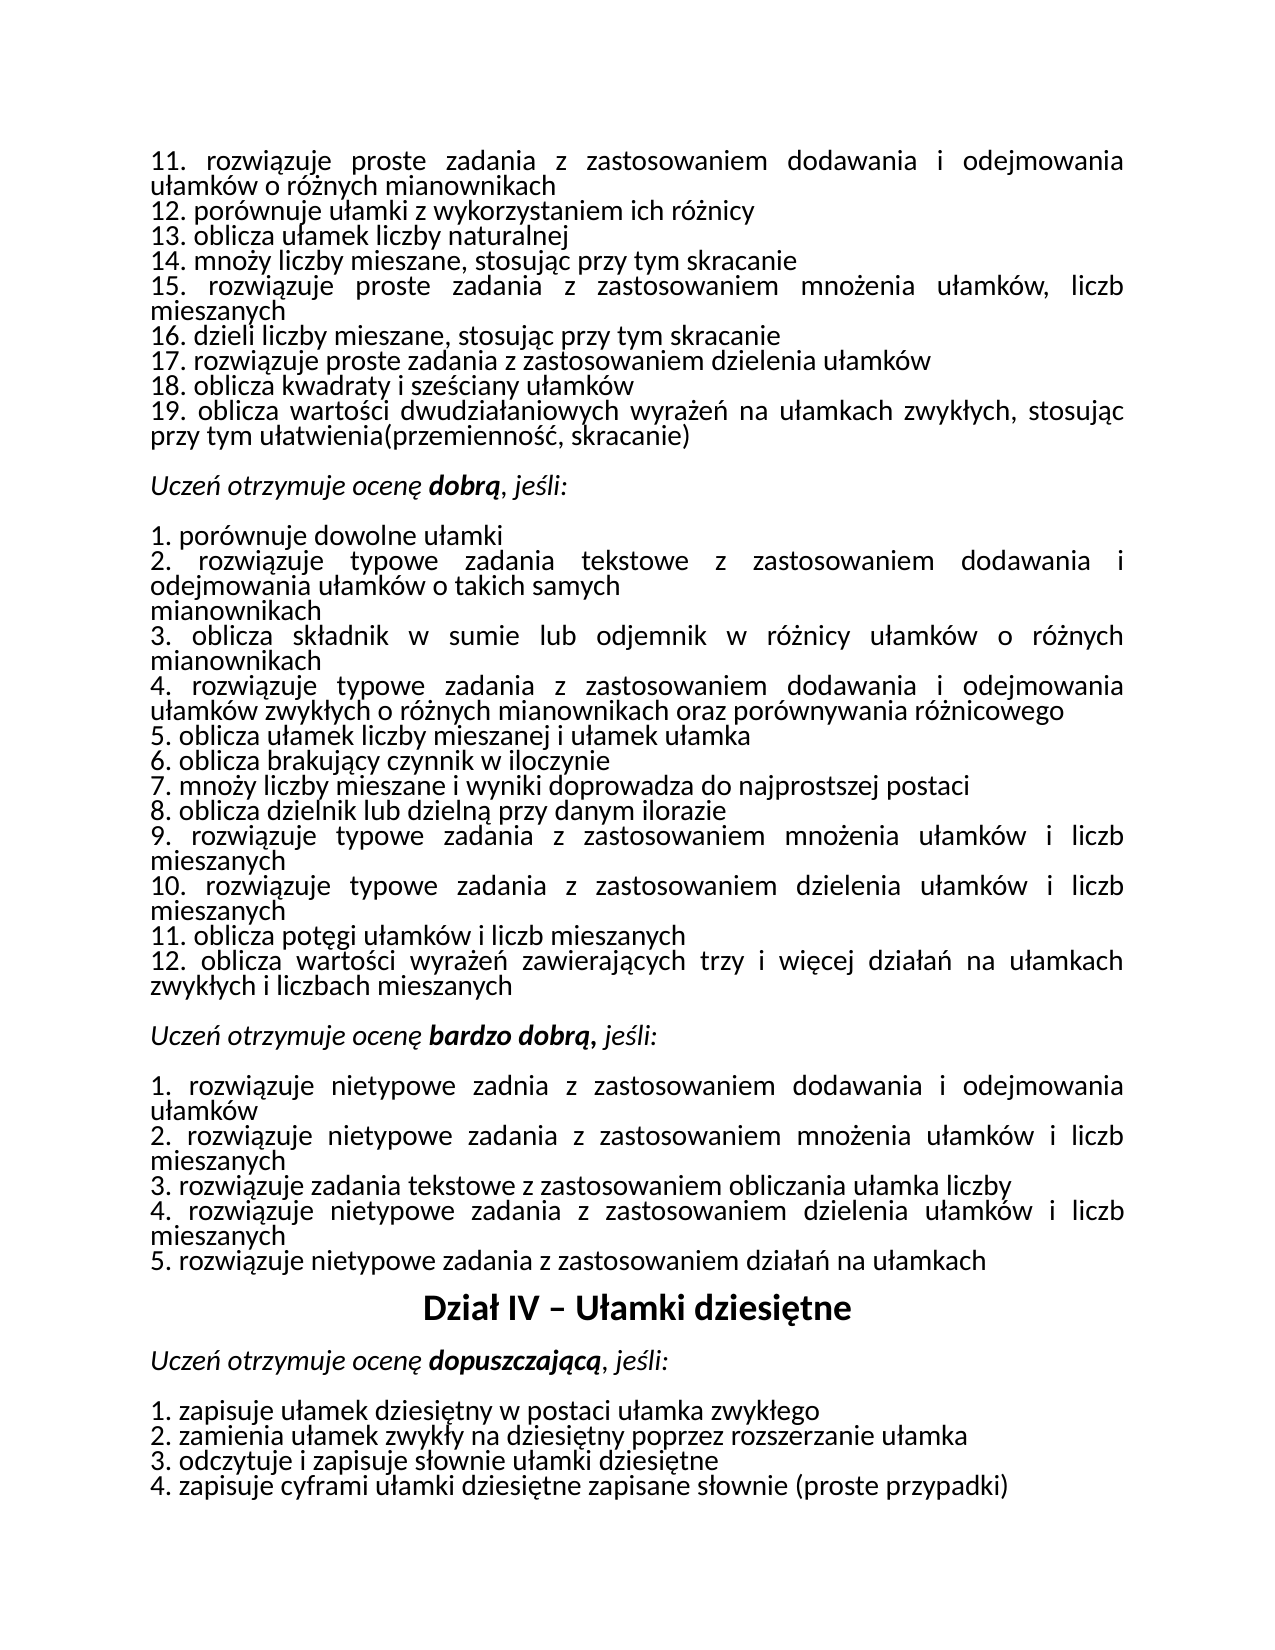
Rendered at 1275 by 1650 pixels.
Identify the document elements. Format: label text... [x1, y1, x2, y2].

text 4. rozwiązuje typowe zadania z zastosowaniem dodawania i odejmowania ułamków zwykłych o różnych mianownikach oraz porównywania różnicowego [150, 675, 1125, 725]
text 1. zapisuje ułamek dziesiętny w postaci ułamka zwykłego [150, 1400, 1125, 1425]
text 7. mnoży liczby mieszane i wyniki doprowadza do najprostszej postaci [150, 775, 1125, 800]
text 2. rozwiązuje nietypowe zadania z zastosowaniem mnożenia ułamków i liczb mieszanych [150, 1125, 1125, 1175]
text Dział IV – Ułamki dziesiętne [150, 1300, 1125, 1325]
text Uczeń otrzymuje ocenę dobrą, jeśli: [150, 475, 1125, 500]
text 18. oblicza kwadraty i sześciany ułamków [150, 375, 1125, 400]
text 5. oblicza ułamek liczby mieszanej i ułamek ułamka [150, 725, 1125, 750]
text 10. rozwiązuje typowe zadania z zastosowaniem dzielenia ułamków i liczb mieszanych [150, 875, 1125, 925]
text 11. rozwiązuje proste zadania z zastosowaniem dodawania i odejmowania ułamków o różnych mianownikach [150, 150, 1125, 200]
text 1. porównuje dowolne ułamki [150, 525, 1125, 550]
text 2. zamienia ułamek zwykły na dziesiętny poprzez rozszerzanie ułamka [150, 1425, 1125, 1450]
text 3. rozwiązuje zadania tekstowe z zastosowaniem obliczania ułamka liczby [150, 1175, 1125, 1200]
text Uczeń otrzymuje ocenę dopuszczającą, jeśli: [150, 1350, 1125, 1375]
text 3. oblicza składnik w sumie lub odjemnik w różnicy ułamków o różnych mianownikach [150, 625, 1125, 675]
text 17. rozwiązuje proste zadania z zastosowaniem dzielenia ułamków [150, 350, 1125, 375]
text 19. oblicza wartości dwudziałaniowych wyrażeń na ułamkach zwykłych, stosując przy tym ułatwienia(przemienność, skracanie) [150, 400, 1125, 450]
text mianownikach [150, 600, 1125, 625]
text 12. porównuje ułamki z wykorzystaniem ich różnicy [150, 200, 1125, 225]
text 5. rozwiązuje nietypowe zadania z zastosowaniem działań na ułamkach [150, 1250, 1125, 1275]
text 9. rozwiązuje typowe zadania z zastosowaniem mnożenia ułamków i liczb mieszanych [150, 825, 1125, 875]
text 13. oblicza ułamek liczby naturalnej [150, 225, 1125, 250]
text 14. mnoży liczby mieszane, stosując przy tym skracanie [150, 250, 1125, 275]
text 4. zapisuje cyframi ułamki dziesiętne zapisane słownie (proste przypadki) [299, 1475, 1125, 1500]
text 2. rozwiązuje typowe zadania tekstowe z zastosowaniem dodawania i odejmowania ułamków o takich samych [150, 550, 1125, 600]
text 4. rozwiązuje nietypowe zadania z zastosowaniem dzielenia ułamków i liczb mieszanych [150, 1200, 1125, 1250]
text Uczeń otrzymuje ocenę bardzo dobrą, jeśli: [150, 1025, 1125, 1050]
text 3. odczytuje i zapisuje słownie ułamki dziesiętne [150, 1450, 1125, 1475]
text 15. rozwiązuje proste zadania z zastosowaniem mnożenia ułamków, liczb mieszanych [150, 275, 1125, 325]
text 8. oblicza dzielnik lub dzielną przy danym ilorazie [150, 800, 1125, 825]
text 11. oblicza potęgi ułamków i liczb mieszanych [150, 925, 1125, 950]
text 16. dzieli liczby mieszane, stosując przy tym skracanie [150, 325, 1125, 350]
text 12. oblicza wartości wyrażeń zawierających trzy i więcej działań na ułamkach zwykłych i liczbach mieszanych [150, 950, 1125, 1000]
text 1. rozwiązuje nietypowe zadnia z zastosowaniem dodawania i odejmowania ułamków [150, 1075, 1125, 1125]
text 6. oblicza brakujący czynnik w iloczynie [150, 750, 1125, 775]
